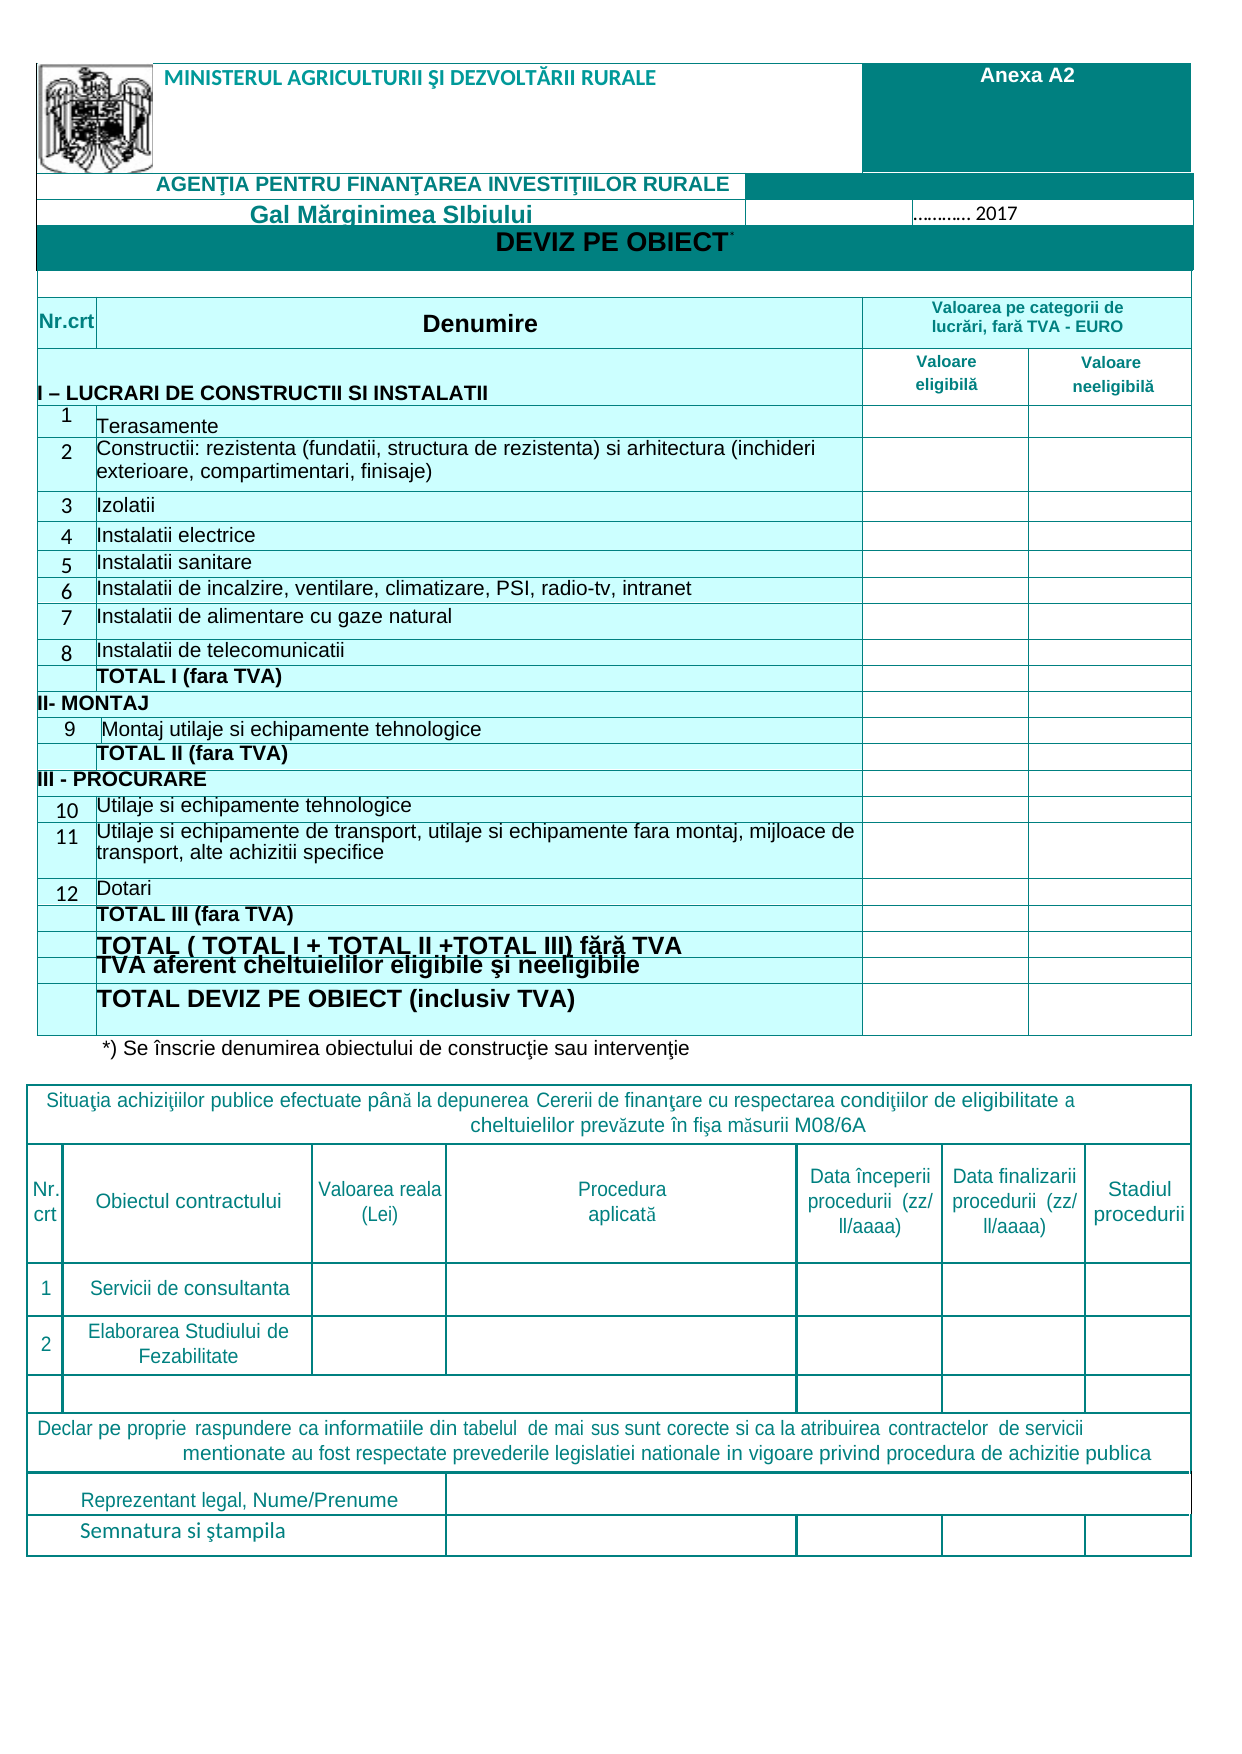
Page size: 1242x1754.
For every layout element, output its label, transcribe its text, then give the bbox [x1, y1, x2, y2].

table_cell [798, 1516, 941, 1555]
table_cell [1029, 984, 1191, 1035]
table_cell [447, 1516, 795, 1555]
table_cell Nr.crt [38, 298, 96, 348]
table_cell [38, 984, 96, 1035]
table_cell [313, 1317, 445, 1374]
table_cell Terasamente [97, 406, 862, 436]
table_cell Valoare neeligibilă [1029, 349, 1191, 405]
table_cell [64, 1376, 795, 1412]
table_cell [863, 744, 1028, 769]
table_cell [746, 173, 1194, 199]
table_cell [1029, 692, 1191, 717]
table_cell [1086, 1514, 1190, 1555]
table_cell [863, 932, 1028, 957]
table_header Situaţia achiziţiilor publice efectuate până la depunerea Cererii de finanţare cu respectarea condiţiilor de eligibilitate a cheltuielilor prevăzute în fişa măsurii M08/6A [28, 1086, 1190, 1143]
table_cell TOTAL II (fara TVA) [97, 744, 862, 769]
table_cell [1086, 1317, 1190, 1374]
table_cell DEVIZ PE OBIECT* [37, 226, 1194, 270]
table_cell [943, 1264, 1084, 1315]
table_cell TOTAL DEVIZ PE OBIECT (inclusiv TVA) [97, 984, 862, 1035]
table_cell [1029, 823, 1191, 878]
table_cell Stadiul procedurii [1086, 1145, 1190, 1262]
table_cell [863, 906, 1028, 931]
table_cell [1029, 640, 1191, 665]
table_cell Izolatii [97, 492, 862, 521]
table_cell [746, 200, 912, 225]
table_cell [1029, 932, 1191, 957]
table_cell Instalatii de telecomunicatii [97, 640, 862, 665]
table_cell 1 [38, 406, 96, 436]
table_cell Gal Mărginimea SIbiului [37, 200, 745, 225]
table_cell Instalatii sanitare [97, 551, 862, 576]
table_cell [943, 1516, 1084, 1555]
table_cell [38, 666, 96, 691]
table_cell 8 [38, 640, 96, 665]
table_cell Utilaje si echipamente de transport, utilaje si echipamente fara montaj, mijloace de transport, alte achizitii specifice [97, 823, 862, 878]
table_cell 2 [28, 1317, 61, 1374]
table_cell Instalatii electrice [97, 522, 862, 550]
table_cell [863, 492, 1028, 521]
table_cell 11 [38, 823, 96, 878]
table_cell Valoarea pe categorii de lucrări, fară TVA - EURO [863, 298, 1191, 348]
table_cell [798, 1264, 941, 1315]
table_cell [863, 718, 1028, 743]
table_cell [1029, 578, 1191, 602]
table_cell Instalatii de incalzire, ventilare, climatizare, PSI, radio-tv, intranet [97, 578, 862, 602]
table_cell 12 [38, 879, 96, 904]
table_cell TOTAL I (fara TVA) [97, 666, 862, 691]
table_cell [1029, 906, 1191, 931]
table_cell 2 [38, 438, 96, 491]
table_cell AGENŢIA PENTRU FINANŢAREA INVESTIŢIILOR RURALE [37, 174, 745, 199]
table_cell [863, 879, 1028, 904]
table_cell 5 [38, 551, 96, 576]
table_cell [863, 640, 1028, 665]
table_cell [863, 551, 1028, 576]
table_cell III - PROCURARE [38, 771, 862, 796]
table_cell Utilaje si echipamente tehnologice [97, 797, 862, 822]
table_cell I – LUCRARI DE CONSTRUCTII SI INSTALATII [38, 349, 862, 405]
table_header MINISTERUL AGRICULTURII ŞI DEZVOLTĂRII RURALE [153, 64, 862, 172]
table_cell [1029, 718, 1191, 743]
table_cell [1029, 797, 1191, 822]
table_cell ………… 2017 [913, 200, 1193, 225]
picture [37, 63, 153, 173]
table_cell Constructii: rezistenta (fundatii, structura de rezistenta) si arhitectura (inchideri exterioare, compartimentari, finisaje) [97, 438, 862, 491]
table_cell [38, 906, 96, 931]
table_cell 7 [38, 604, 96, 639]
table_cell [863, 984, 1028, 1035]
table_cell Instalatii de alimentare cu gaze natural [97, 604, 862, 639]
table_cell Semnatura si ştampila [28, 1516, 445, 1555]
table_cell [863, 692, 1028, 717]
table_cell [863, 604, 1028, 639]
table_cell [38, 271, 1191, 297]
table_cell [1029, 522, 1191, 550]
table_cell [38, 744, 96, 769]
table_cell Nr. crt [28, 1145, 61, 1262]
table_cell 10 [38, 797, 96, 822]
table_cell Obiectul contractului [64, 1145, 311, 1262]
table_cell TOTAL ( TOTAL I + TOTAL II +TOTAL III) fără TVA TVA aferent cheltuielilor eligibile şi neeligibile TOTAL DEVIZ PE OBIECT (inclusiv TVA) *) [97, 932, 862, 957]
table_cell [798, 1317, 941, 1374]
table_cell [863, 406, 1028, 436]
table_cell [1029, 879, 1191, 904]
table_cell [863, 522, 1028, 550]
table_cell [447, 1317, 795, 1374]
table_cell [38, 932, 96, 957]
table_cell Denumire [97, 298, 862, 348]
table_cell Servicii de consultanta [64, 1264, 311, 1315]
table_cell [863, 771, 1028, 796]
table_cell [1029, 604, 1191, 639]
table_cell Montaj utilaje si echipamente tehnologice [102, 718, 862, 743]
table_header Anexa A2 [863, 63, 1191, 172]
text *) Se înscrie denumirea obiectului de construcţie sau intervenţie [27, 1036, 1214, 1060]
table_cell II- MONTAJ [38, 692, 862, 717]
table_cell Valoarea reala (Lei) [313, 1145, 445, 1262]
table_cell [863, 666, 1028, 691]
table_cell TOTAL III (fara TVA) [97, 906, 862, 931]
table_cell [863, 438, 1028, 491]
table_cell [863, 797, 1028, 822]
table_cell Valoare eligibilă [863, 349, 1028, 405]
table_cell 4 [38, 522, 96, 550]
table_cell [313, 1264, 445, 1315]
table_cell Procedura aplicată [447, 1145, 795, 1262]
table_cell Dotari [97, 879, 862, 904]
table_cell [1029, 666, 1191, 691]
table_cell [447, 1264, 795, 1315]
table_cell [1029, 551, 1191, 576]
table_cell [863, 578, 1028, 602]
table_cell Declar pe proprie raspundere ca informatiile din tabelul de mai sus sunt corecte si ca la atribuirea contractelor de servicii mentionate au fost respectate prevederile legislatiei nationale in vigoare privind procedura de achizitie publica [28, 1414, 1190, 1471]
table_cell 6 [38, 578, 96, 602]
table_cell [1029, 492, 1191, 521]
table_cell [863, 823, 1028, 878]
table_cell [863, 958, 1028, 983]
table_cell [38, 958, 96, 983]
table_cell TVA aferent cheltuielilor eligibile şi neeligibile [97, 958, 862, 983]
table_cell [943, 1376, 1084, 1412]
table_cell [1086, 1376, 1190, 1412]
table_cell [1029, 958, 1191, 983]
table_cell [943, 1317, 1084, 1374]
table_cell [28, 1376, 61, 1412]
table_cell 9 [38, 718, 101, 743]
table_cell 1 [28, 1264, 61, 1315]
table_cell [1029, 744, 1191, 769]
table_cell Reprezentant legal, Nume/Prenume [28, 1474, 445, 1514]
table_cell [798, 1376, 941, 1412]
table_cell [1029, 771, 1191, 796]
table_cell [447, 1471, 1191, 1514]
table_cell [1029, 438, 1191, 491]
table_cell Elaborarea Studiului de Fezabilitate [64, 1317, 311, 1374]
table_cell [1029, 406, 1191, 436]
table_cell Data finalizarii procedurii (zz/ ll/aaaa) [943, 1145, 1084, 1262]
table_cell [1086, 1264, 1190, 1315]
table_cell Data începerii procedurii (zz/ ll/aaaa) [798, 1145, 941, 1262]
table_cell 3 [38, 492, 96, 521]
